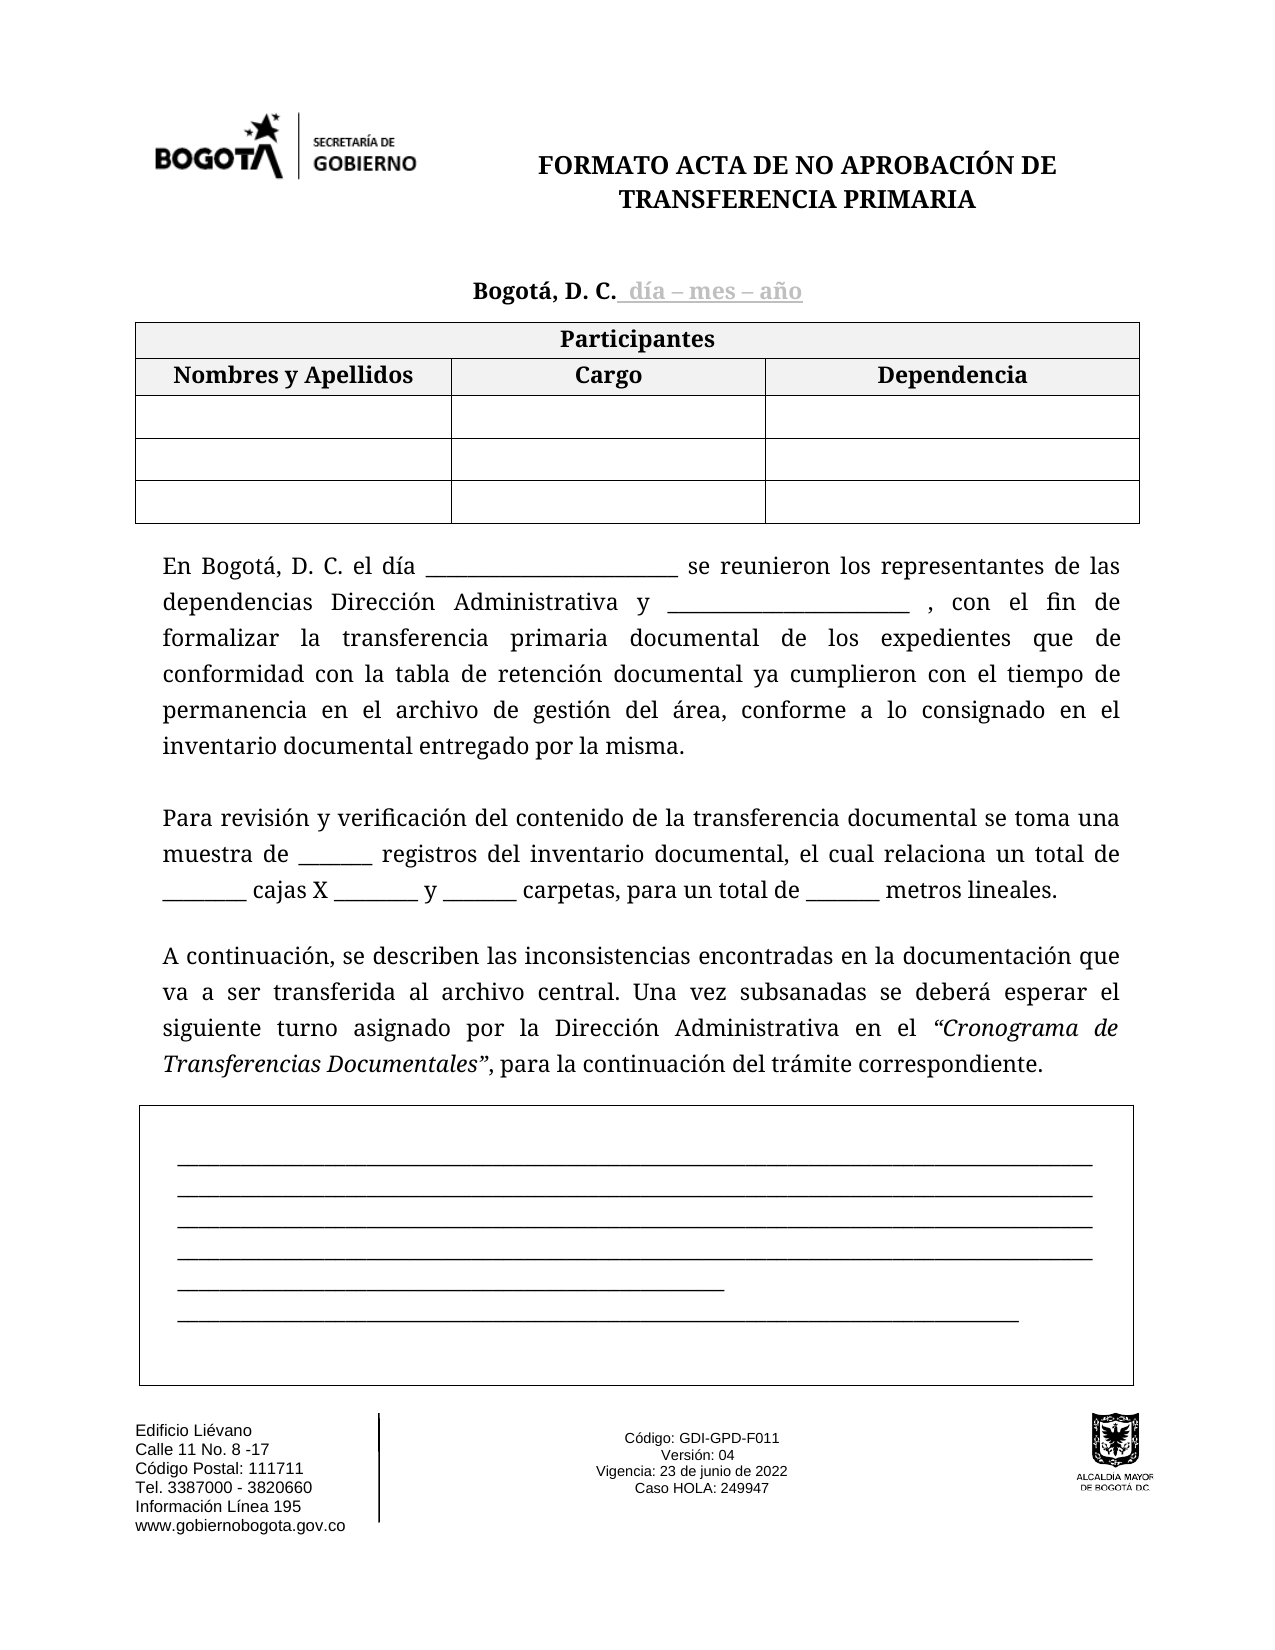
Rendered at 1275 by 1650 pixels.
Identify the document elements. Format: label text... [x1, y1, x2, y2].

table_cell [136, 481, 451, 523]
picture [132, 93, 427, 191]
picture [1076, 1412, 1154, 1491]
table_cell [766, 481, 1139, 523]
table_cell Dependencia [766, 359, 1139, 395]
text ________________________________________________________________________________________________________________________________________________________________________________________________________________________________________________________________________________________________________________________________________________________________________________________________________________ [177, 1139, 1098, 1295]
table_cell [452, 481, 765, 523]
table_cell Nombres y Apellidos [136, 359, 451, 395]
table_cell [766, 439, 1139, 480]
text Bogotá, D. C. día – mes – año [177, 275, 1098, 306]
table_cell [452, 439, 765, 480]
table_cell [136, 396, 451, 437]
table_cell [766, 396, 1139, 437]
text ________________________________________________________________________________ [177, 1295, 1098, 1326]
table_header Participantes [136, 323, 1139, 358]
text En Bogotá, D. C. el día ________________________ se reunieron los representantes de las dependencias Dirección Administrativa y _______________________ , con el fin de formalizar la transferencia primaria documental de los expedientes que de conformidad con la tabla de retención documental ya cumplieron con el tiempo de permanencia en el archivo de gestión del área, conforme a lo consignado en el inventario documental entregado por la misma. [162, 550, 1122, 761]
text A continuación, se describen las inconsistencias encontradas en la documentación que va a ser transferida al archivo central. Una vez subsanadas se deberá esperar el siguiente turno asignado por la Dirección Administrativa en el “Cronograma de Transferencias Documentales”, para la continuación del trámite correspondiente. [162, 940, 1121, 1079]
table_cell Cargo [452, 359, 765, 395]
text Para revisión y verificación del contenido de la transferencia documental se toma una muestra de _______ registros del inventario documental, el cual relaciona un total de ________ cajas X ________ y _______ carpetas, para un total de _______ metros lineales. [162, 802, 1122, 905]
table_cell [136, 439, 451, 480]
table_cell [452, 396, 765, 437]
